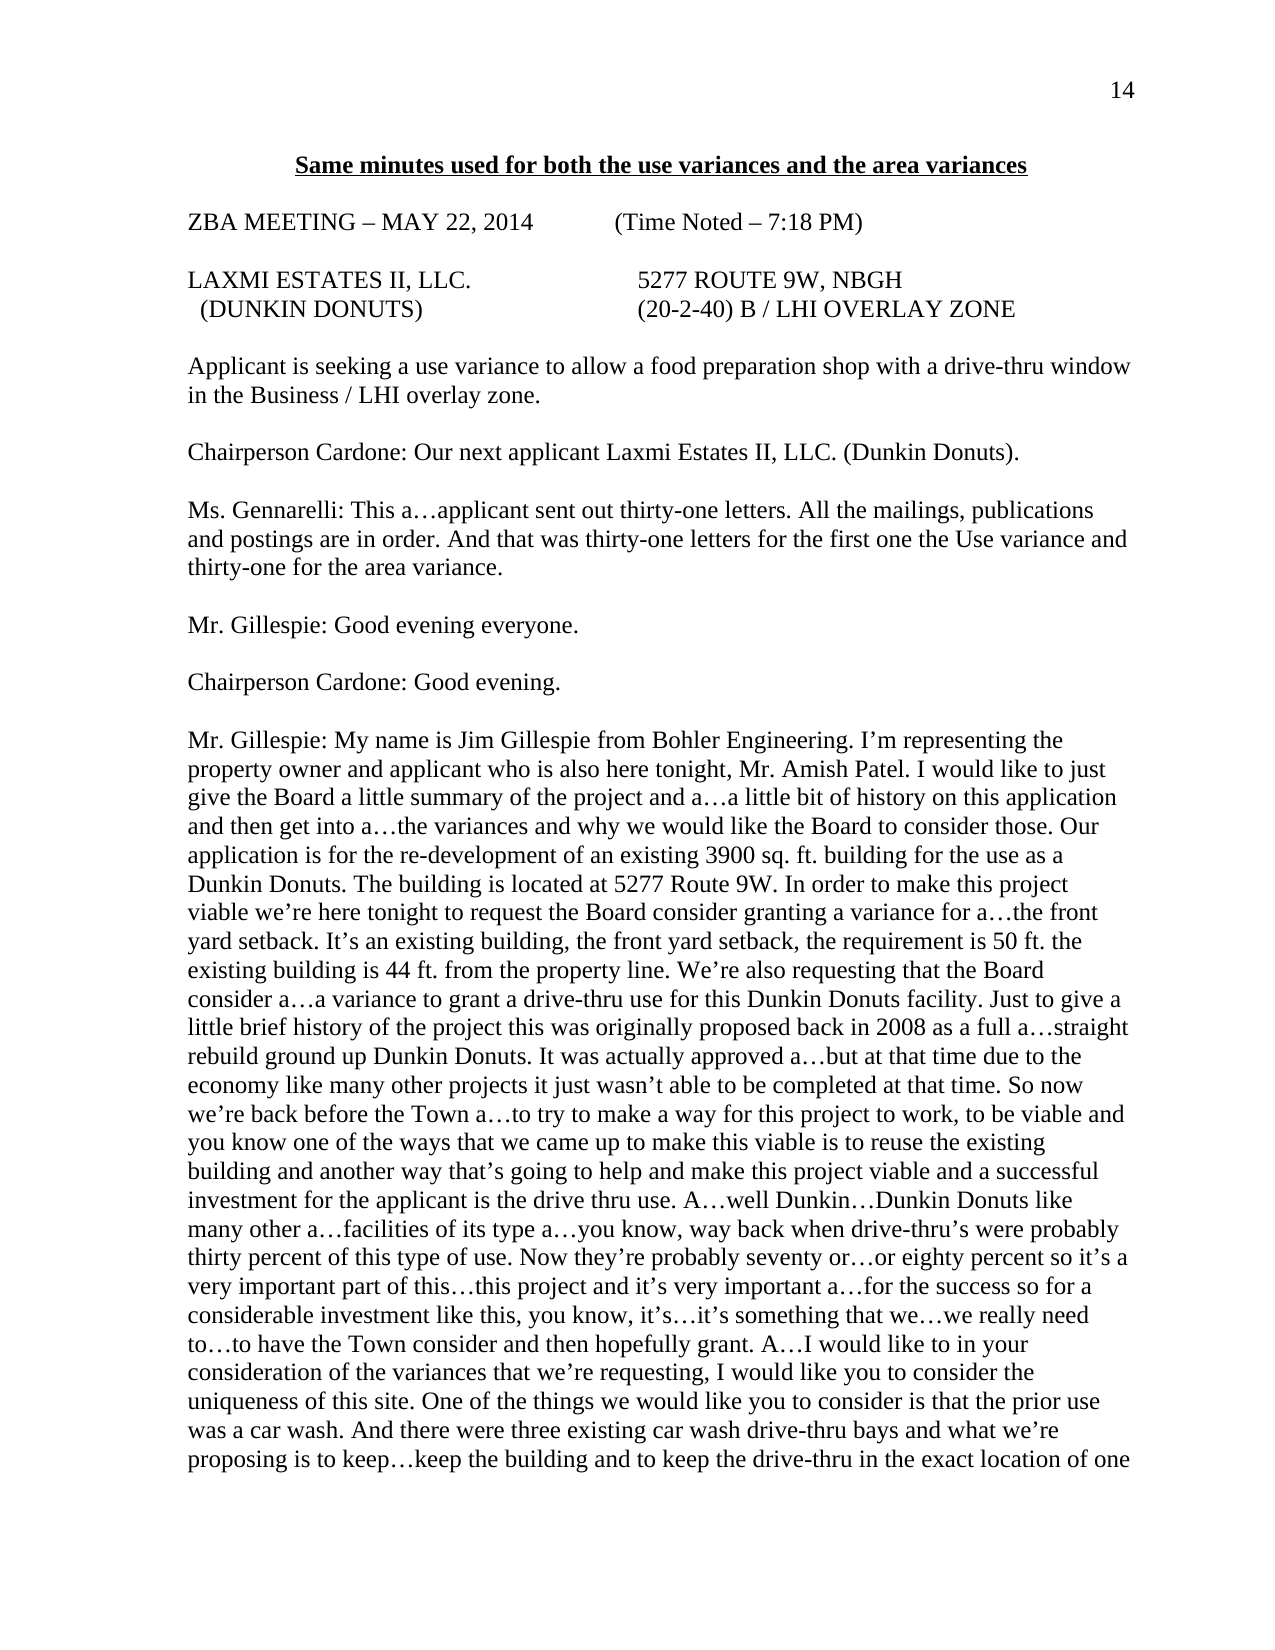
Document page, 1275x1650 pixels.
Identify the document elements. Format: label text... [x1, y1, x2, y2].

text Same minutes used for both the use variances and the area variances [187, 150, 1134, 179]
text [187, 725, 1134, 1472]
text LAXMI ESTATES II, LLC. 5277 ROUTE 9W, NBGH [187, 265, 1134, 294]
text Applicant is seeking a use variance to allow a food preparation shop with a drive-thru window in the Business / LHI overlay zone. [187, 351, 1134, 409]
text ZBA MEETING – MAY 22, 2014 (Time Noted – 7:18 PM) [187, 207, 1097, 236]
text Chairperson Cardone: Good evening. [187, 667, 1134, 696]
text Chairperson Cardone: Our next applicant Laxmi Estates II, LLC. (Dunkin Donuts). [187, 437, 1134, 466]
text Ms. Gennarelli: This a…applicant sent out thirty-one letters. All the mailings, publications and postings are in order. And that was thirty-one letters for the first one the Use variance and thirty-one for the area variance. [187, 495, 1134, 581]
text Mr. Gillespie: Good evening everyone. [187, 610, 1134, 639]
text (DUNKIN DONUTS) (20-2-40) B / LHI OVERLAY ZONE [187, 294, 1134, 322]
